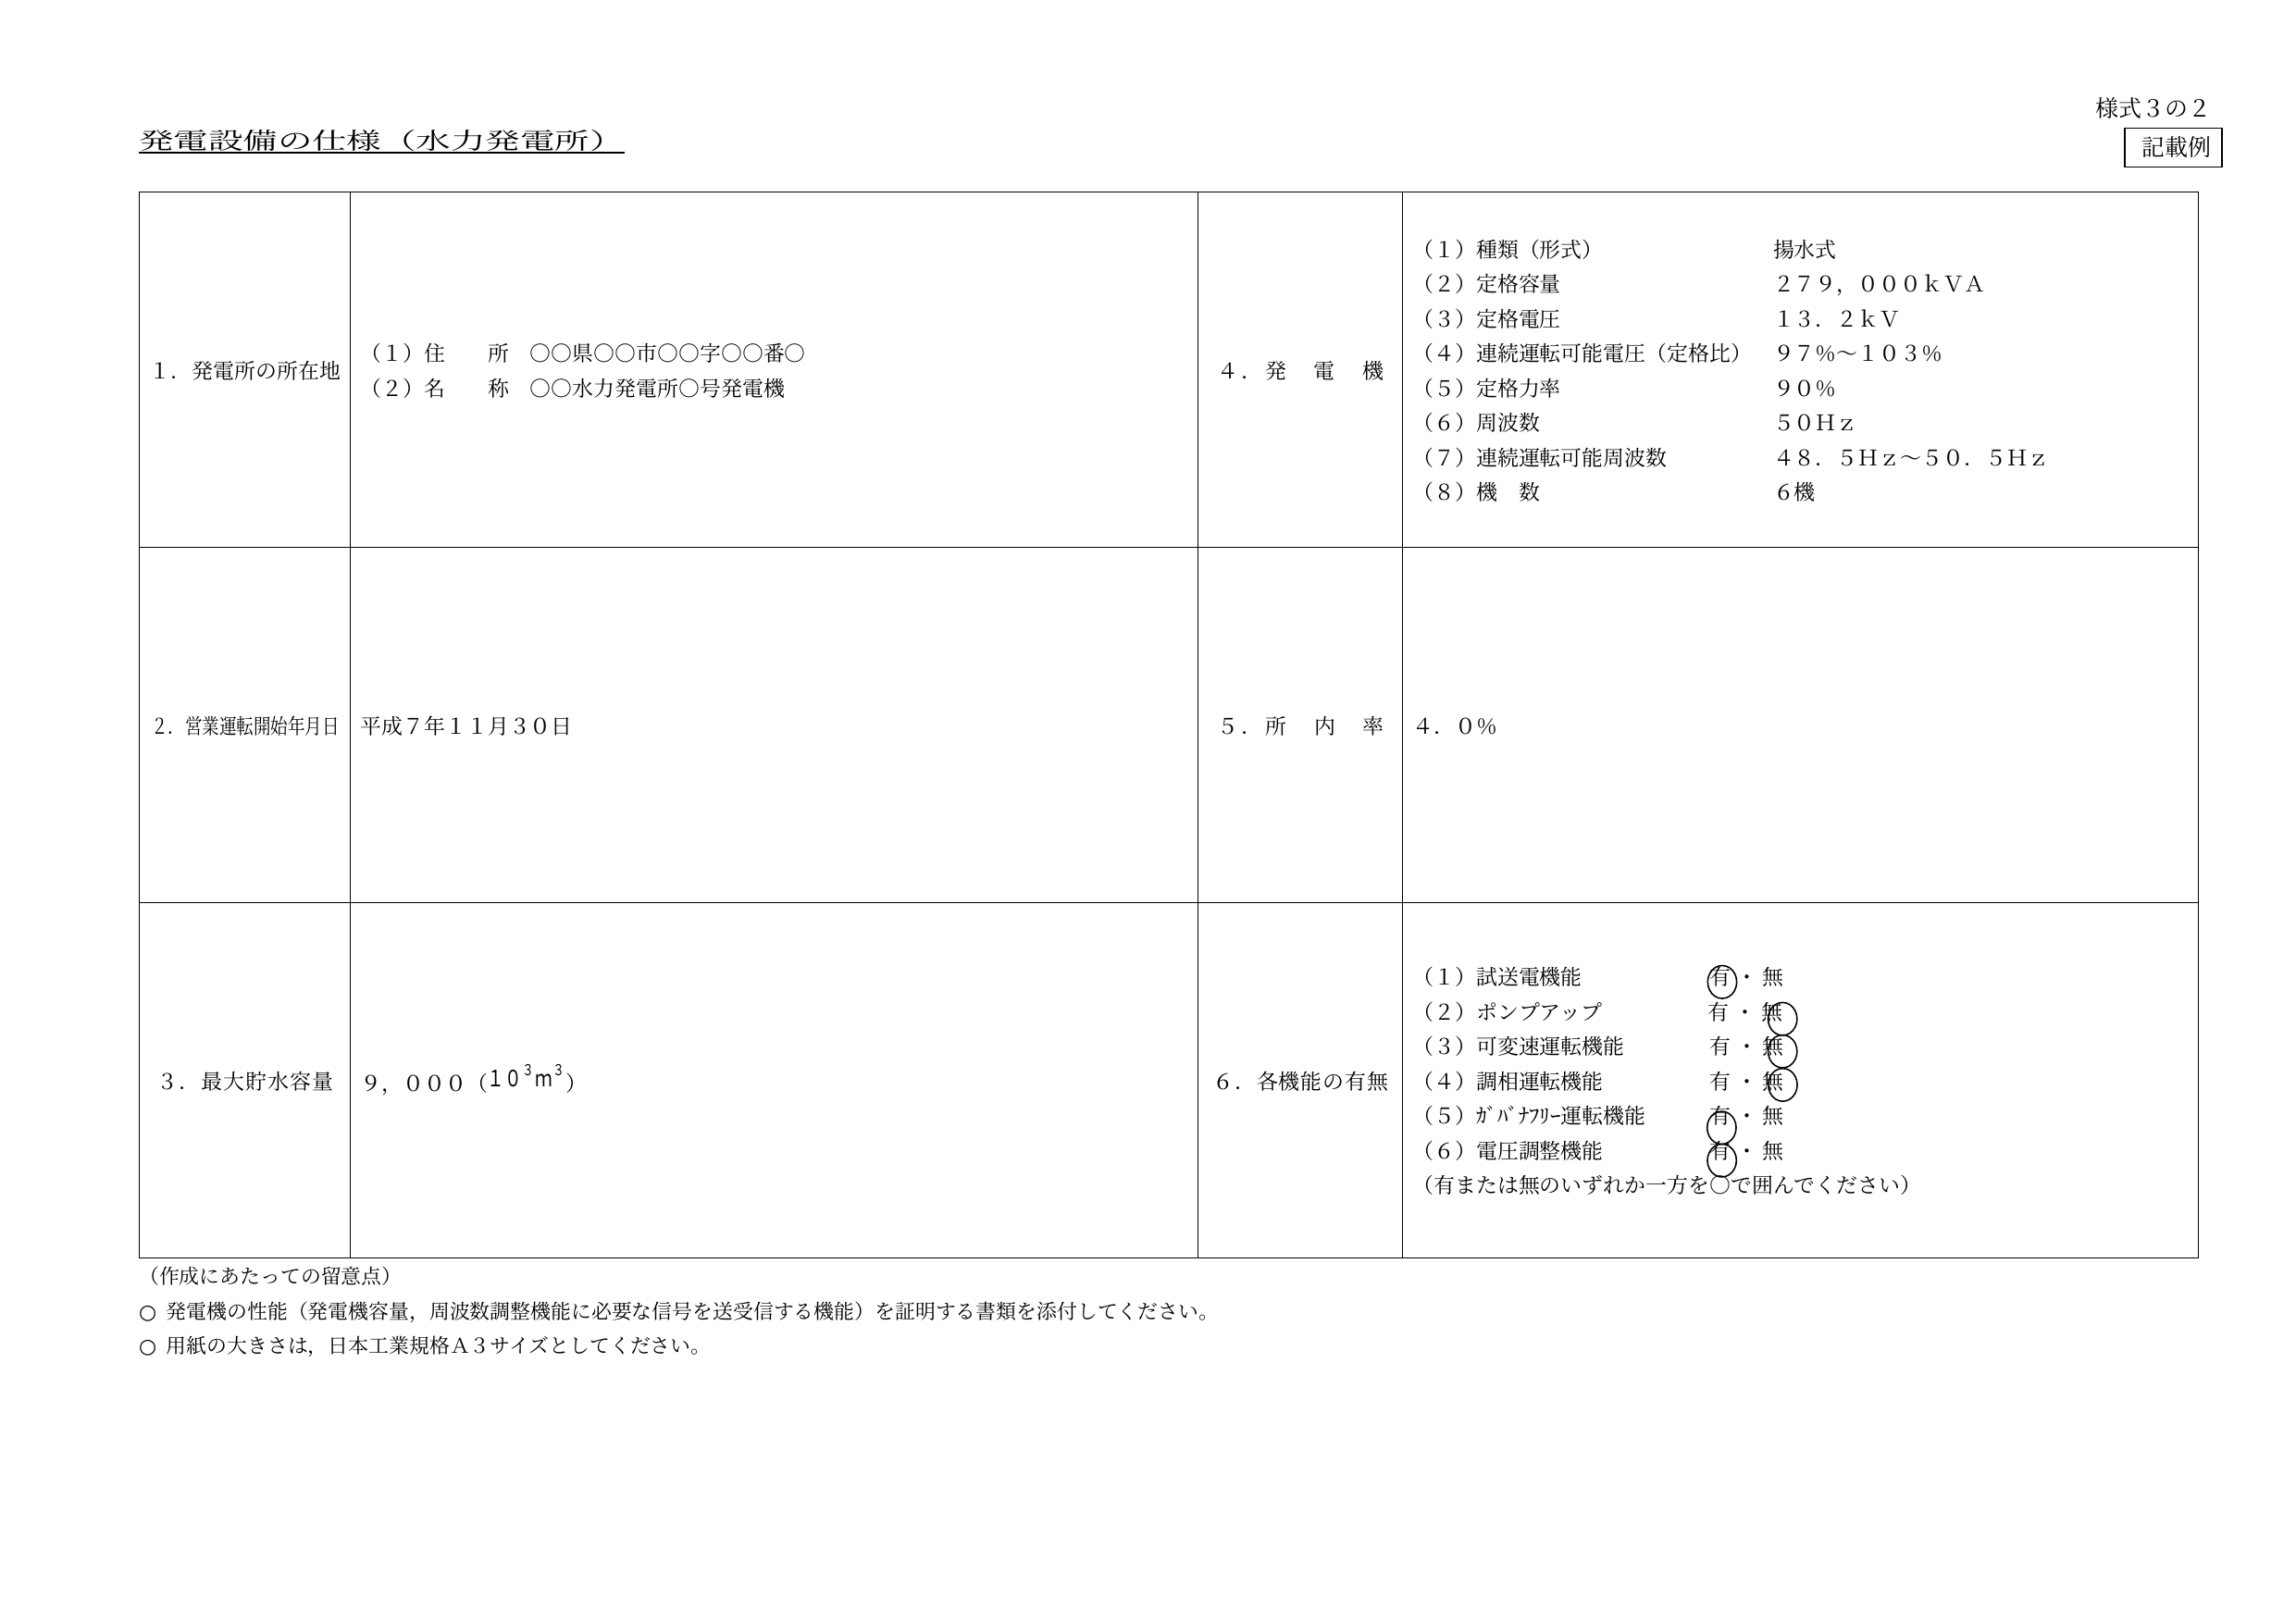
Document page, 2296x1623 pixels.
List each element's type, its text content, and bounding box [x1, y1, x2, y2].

table_cell ２．営業運転開始年月日 [140, 548, 350, 902]
table_cell 平成７年１１月３０日 [351, 548, 1198, 902]
table_header １．発電所の所在地 [140, 192, 350, 547]
table_cell ５．所 内 率 [1198, 548, 1402, 902]
table_header ４．発 電 機 [1198, 192, 1402, 547]
table_cell ６．各機能の有無 [1198, 903, 1402, 1258]
table_cell （１）試送電機能 有 ・ 無 （２）ポンプアップ 有 ・ 無 （３）可変速運転機能 有 ・ 無 （４）調相運転機能 有 ・ 無 （５）ｶﾞﾊﾞﾅﾌﾘｰ運転機能 有 ・ 無 （６）電圧調整機能 有 ・ 無 （有または無のいずれか一方を○で囲んでください） [1403, 903, 2198, 1258]
table_header （１）種類（形式） 揚水式 （２）定格容量 ２７９，０００ｋＶＡ （３）定格電圧 １３．２ｋＶ （４）連続運転可能電圧（定格比） ９７％～１０３％ （５）定格力率 ９０％ （６）周波数 ５０Ｈｚ （７）連続運転可能周波数 ４８．５Ｈｚ～５０．５Ｈｚ （８）機 数 ６機 [1403, 192, 2198, 547]
table_cell ４．０％ [1403, 548, 2198, 902]
table_header （１）住 所 ○○県○○市○○字○○番○ （２）名 称 ○○水力発電所○号発電機 [351, 192, 1198, 547]
table_cell ９，０００（） [351, 903, 1198, 1258]
list 用紙の大きさは，日本工業規格Ａ３サイズとしてください。 [139, 1328, 2156, 1362]
list 発電機の性能（発電機容量，周波数調整機能に必要な信号を送受信する機能）を証明する書類を添付してください。 [139, 1293, 2156, 1328]
table_cell ３．最大貯水容量 [140, 903, 350, 1258]
text （作成にあたっての留意点） [139, 1258, 2156, 1293]
